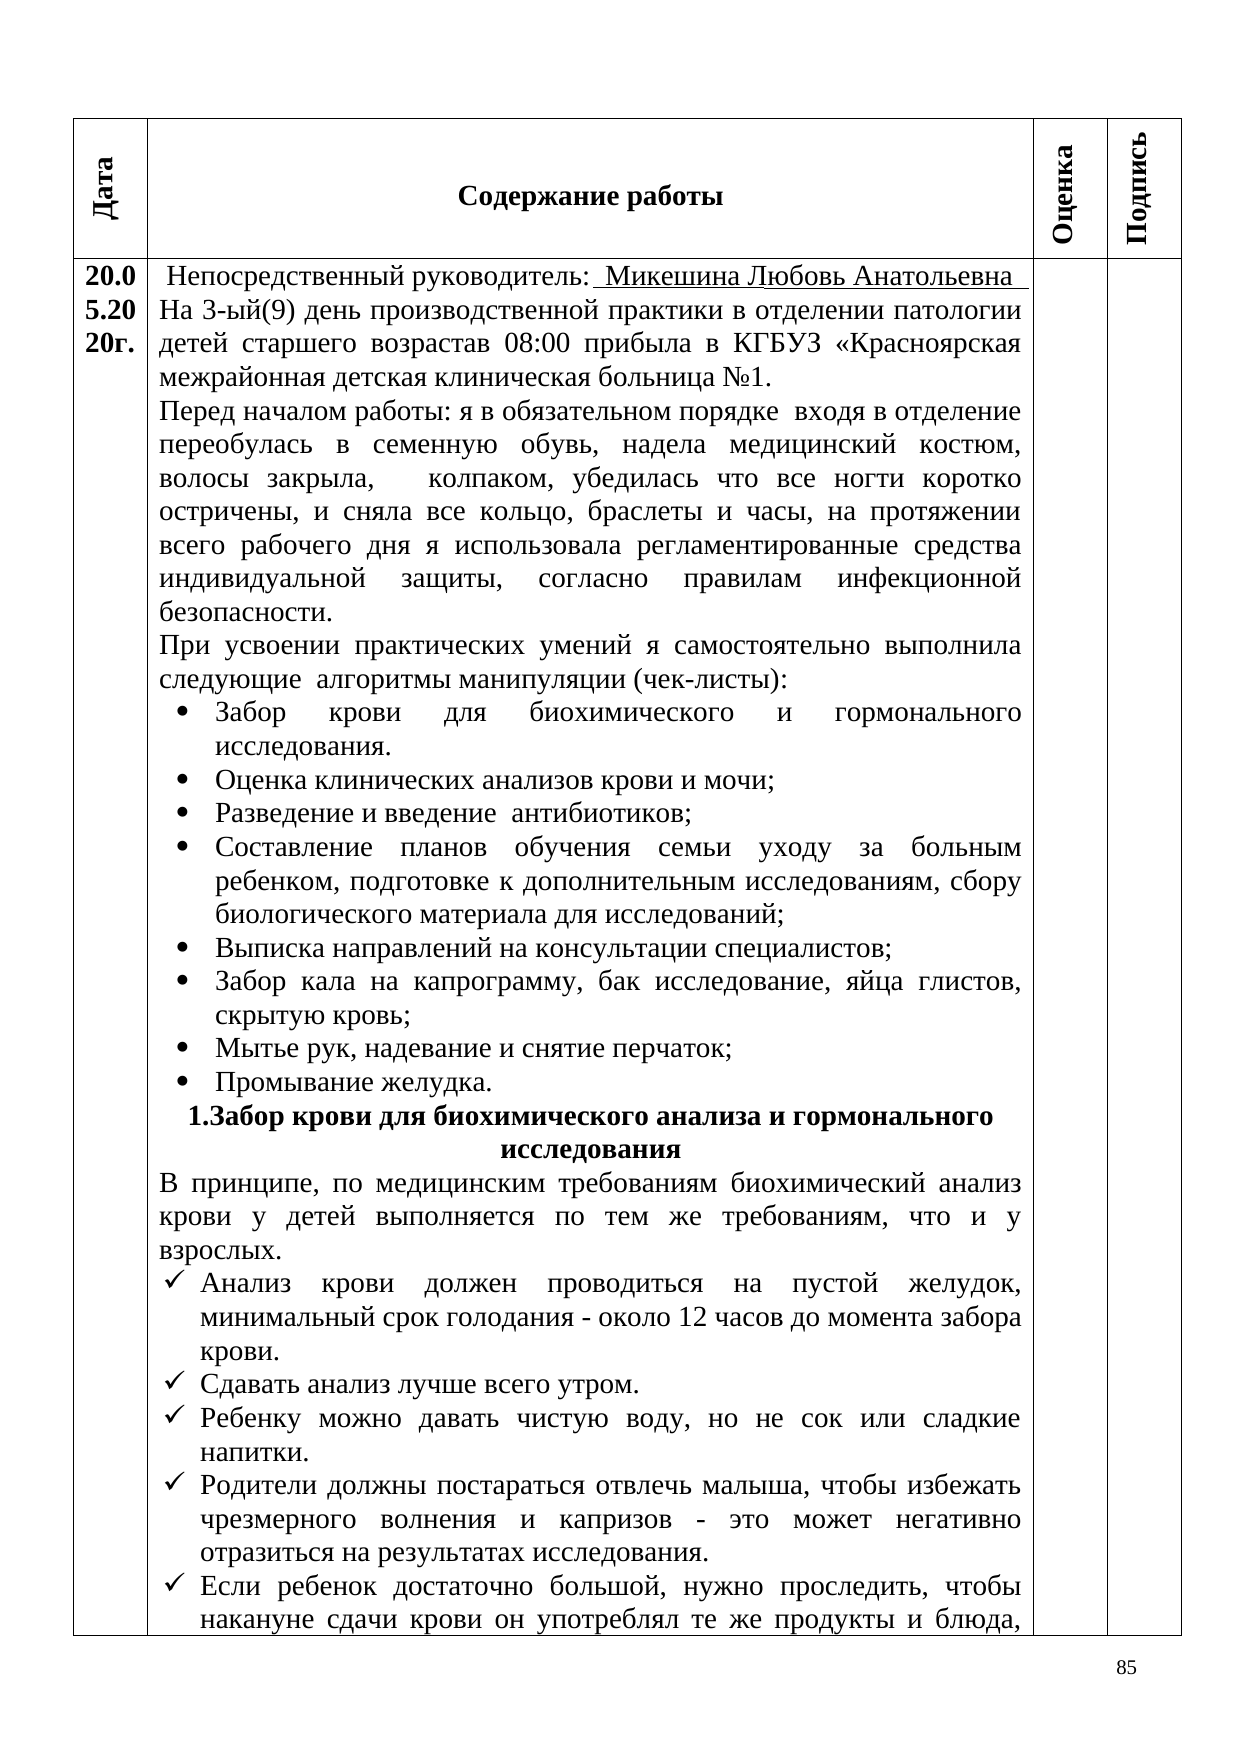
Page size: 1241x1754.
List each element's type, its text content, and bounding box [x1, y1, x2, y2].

table_header Содержание работы [148, 119, 1033, 257]
table_header Подпись [1108, 119, 1181, 257]
table_cell [1108, 259, 1181, 1635]
table_header Оценка [1034, 119, 1107, 257]
table_cell 20.05.2020г. [74, 259, 147, 1635]
table_cell [1034, 259, 1107, 1635]
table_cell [148, 259, 1033, 1635]
table_header Дата [74, 119, 147, 257]
